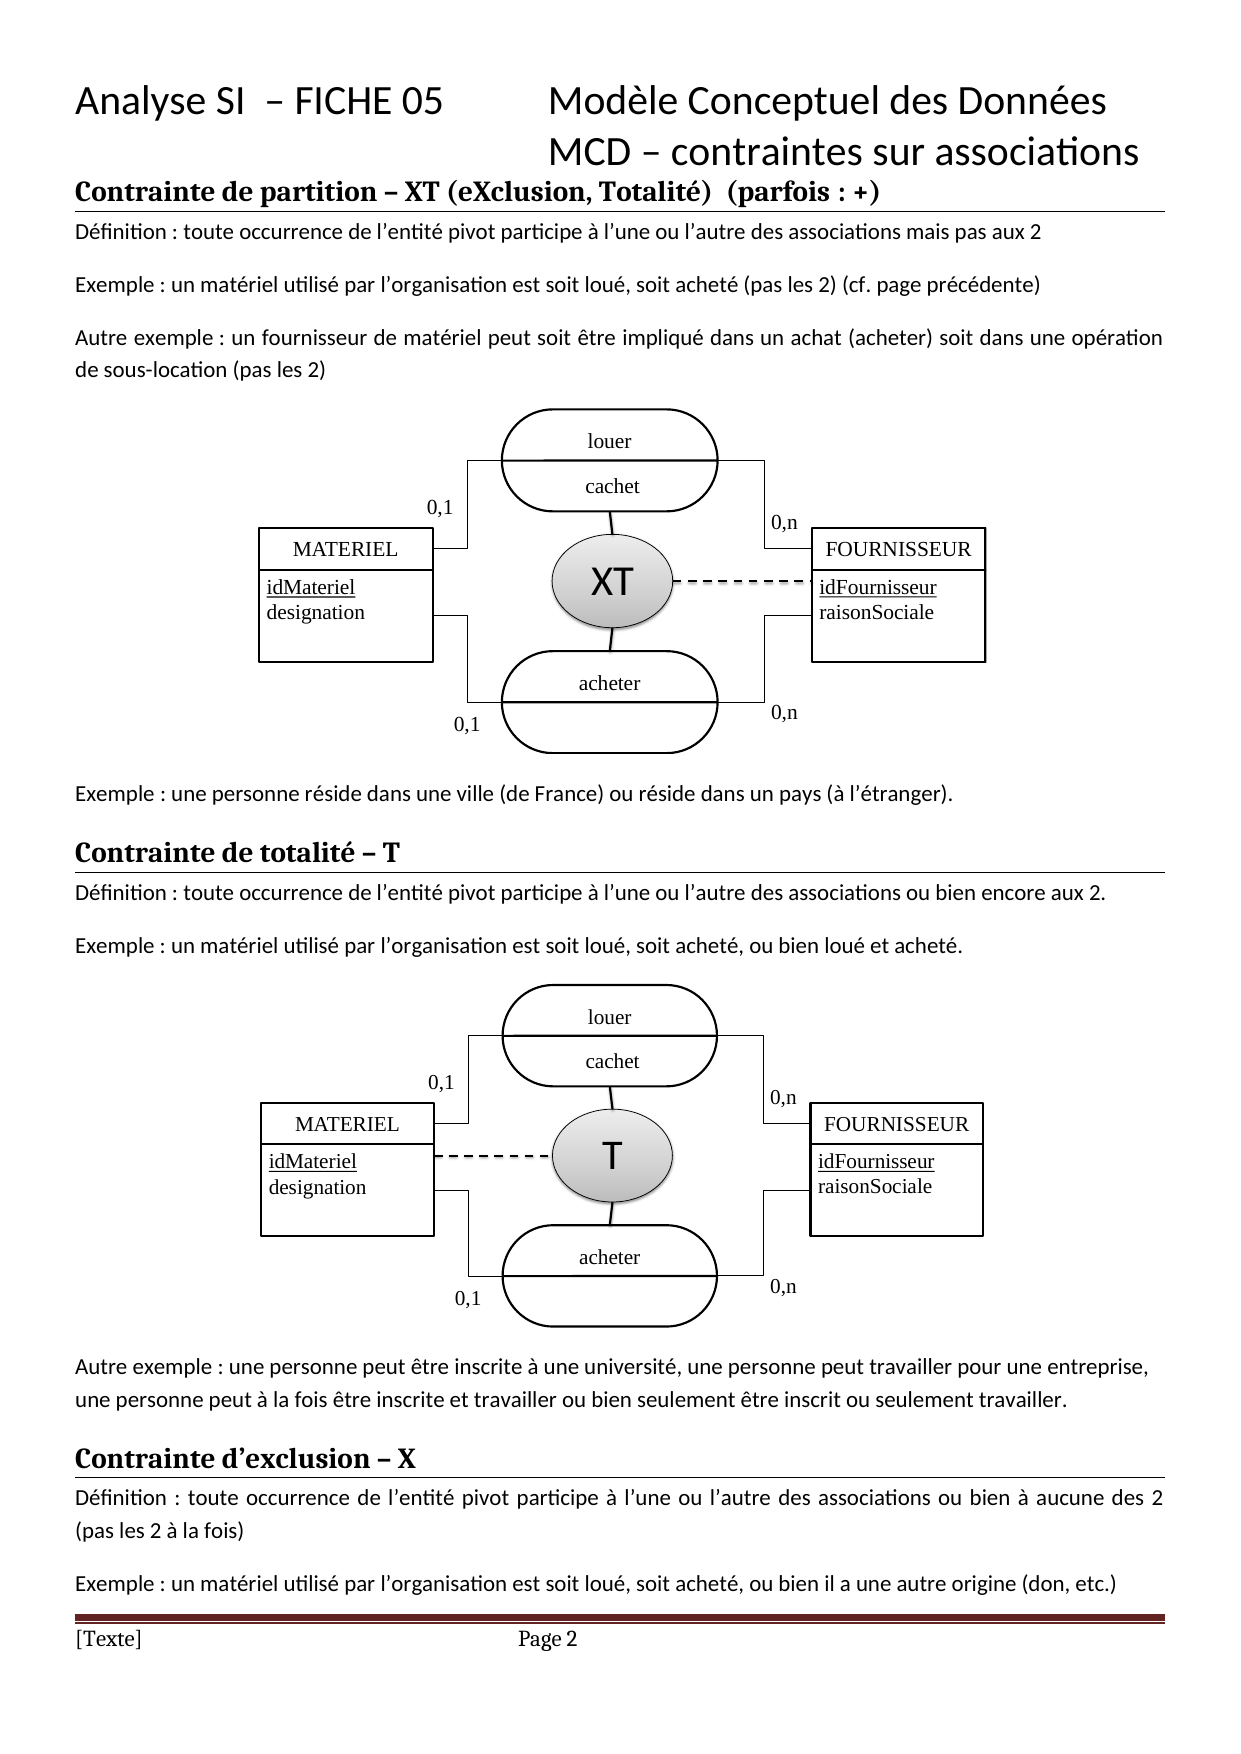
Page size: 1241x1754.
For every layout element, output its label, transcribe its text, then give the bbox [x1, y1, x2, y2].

subtitle Contrainte de partition – XT (eXclusion, Totalité) (parfois : +) [75, 175, 1165, 211]
text Définition : toute occurrence de l’entité pivot participe à l’une ou l’autre des associations ou bien à aucune des 2 (pas les 2 à la fois) [75, 1483, 1165, 1544]
text Définition : toute occurrence de l’entité pivot participe à l’une ou l’autre des associations mais pas aux 2 [75, 217, 1165, 245]
text Exemple : un matériel utilisé par l’organisation est soit loué, soit acheté, ou bien loué et acheté. [75, 931, 1165, 959]
text Autre exemple : une personne peut être inscrite à une université, une personne peut travailler pour une entreprise, une personne peut à la fois être inscrite et travailler ou bien seulement être inscrit ou seulement travailler. [75, 1352, 1165, 1413]
text Exemple : un matériel utilisé par l’organisation est soit loué, soit acheté, ou bien il a une autre origine (don, etc.) [75, 1569, 1165, 1597]
subtitle Contrainte de totalité – T [75, 836, 1165, 872]
text Autre exemple : un fournisseur de matériel peut soit être impliqué dans un achat (acheter) soit dans une opération de sous-location (pas les 2) [75, 323, 1165, 383]
text Définition : toute occurrence de l’entité pivot participe à l’une ou l’autre des associations ou bien encore aux 2. [75, 878, 1165, 906]
subtitle Contrainte d’exclusion – X [75, 1442, 1165, 1477]
text Exemple : une personne réside dans une ville (de France) ou réside dans un pays (à l’étranger). [75, 779, 1165, 807]
text Exemple : un matériel utilisé par l’organisation est soit loué, soit acheté (pas les 2) (cf. page précédente) [75, 270, 1165, 298]
